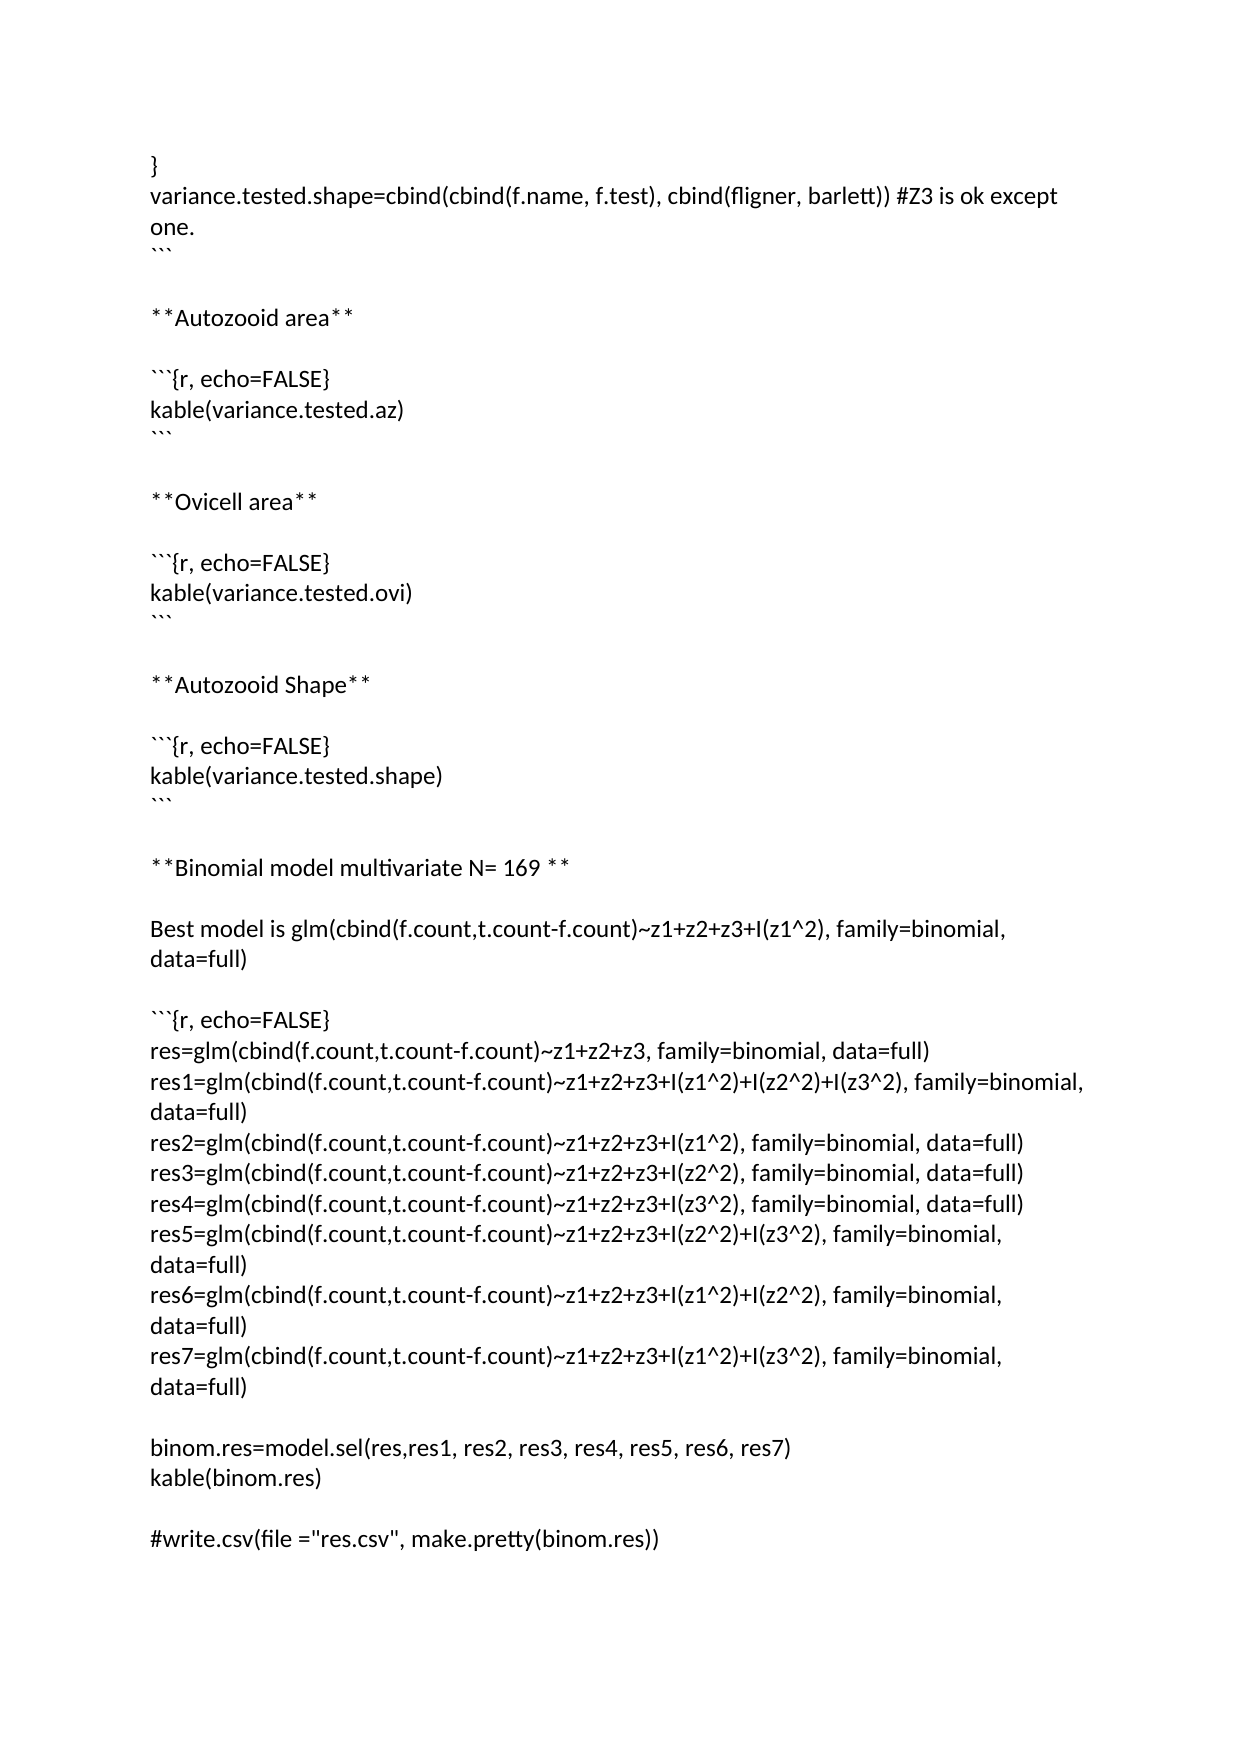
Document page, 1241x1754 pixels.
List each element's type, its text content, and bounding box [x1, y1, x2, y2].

text ```{r, echo=FALSE} [150, 1004, 1090, 1035]
text res3=glm(cbind(f.count,t.count-f.count)~z1+z2+z3+I(z2^2), family=binomial, data=full) [150, 1157, 1090, 1188]
text ``` [150, 608, 1090, 638]
text res1=glm(cbind(f.count,t.count-f.count)~z1+z2+z3+I(z1^2)+I(z2^2)+I(z3^2), family=binomial, data=full) [150, 1066, 1090, 1127]
text variance.tested.shape=cbind(cbind(f.name, f.test), cbind(fligner, barlett)) #Z3 is ok except one. [150, 181, 1090, 242]
text Best model is glm(cbind(f.count,t.count-f.count)~z1+z2+z3+I(z1^2), family=binomial, data=full) [150, 913, 1090, 974]
text res4=glm(cbind(f.count,t.count-f.count)~z1+z2+z3+I(z3^2), family=binomial, data=full) [150, 1188, 1090, 1218]
text res6=glm(cbind(f.count,t.count-f.count)~z1+z2+z3+I(z1^2)+I(z2^2), family=binomial, data=full) [150, 1279, 1090, 1340]
text **Autozooid Shape** [150, 669, 1090, 699]
text **Ovicell area** [150, 486, 1090, 516]
text kable(variance.tested.az) [150, 394, 1090, 425]
text ``` [150, 242, 1090, 272]
text ```{r, echo=FALSE} [150, 730, 1090, 760]
text ``` [150, 425, 1090, 455]
text } [150, 150, 1090, 181]
text kable(binom.res) [150, 1462, 1090, 1493]
text res=glm(cbind(f.count,t.count-f.count)~z1+z2+z3, family=binomial, data=full) [150, 1035, 1090, 1066]
text kable(variance.tested.ovi) [150, 577, 1090, 608]
text res2=glm(cbind(f.count,t.count-f.count)~z1+z2+z3+I(z1^2), family=binomial, data=full) [150, 1127, 1090, 1157]
text kable(variance.tested.shape) [150, 760, 1090, 791]
text **Binomial model multivariate N= 169 ** [150, 852, 1090, 882]
text binom.res=model.sel(res,res1, res2, res3, res4, res5, res6, res7) [150, 1432, 1090, 1462]
text res5=glm(cbind(f.count,t.count-f.count)~z1+z2+z3+I(z2^2)+I(z3^2), family=binomial, data=full) [150, 1218, 1090, 1279]
text ```{r, echo=FALSE} [150, 547, 1090, 577]
text #write.csv(file ="res.csv", make.pretty(binom.res)) [150, 1523, 1090, 1554]
text ``` [150, 791, 1090, 821]
text ```{r, echo=FALSE} [150, 364, 1090, 394]
text res7=glm(cbind(f.count,t.count-f.count)~z1+z2+z3+I(z1^2)+I(z3^2), family=binomial, data=full) [150, 1340, 1090, 1401]
text **Autozooid area** [150, 303, 1090, 333]
